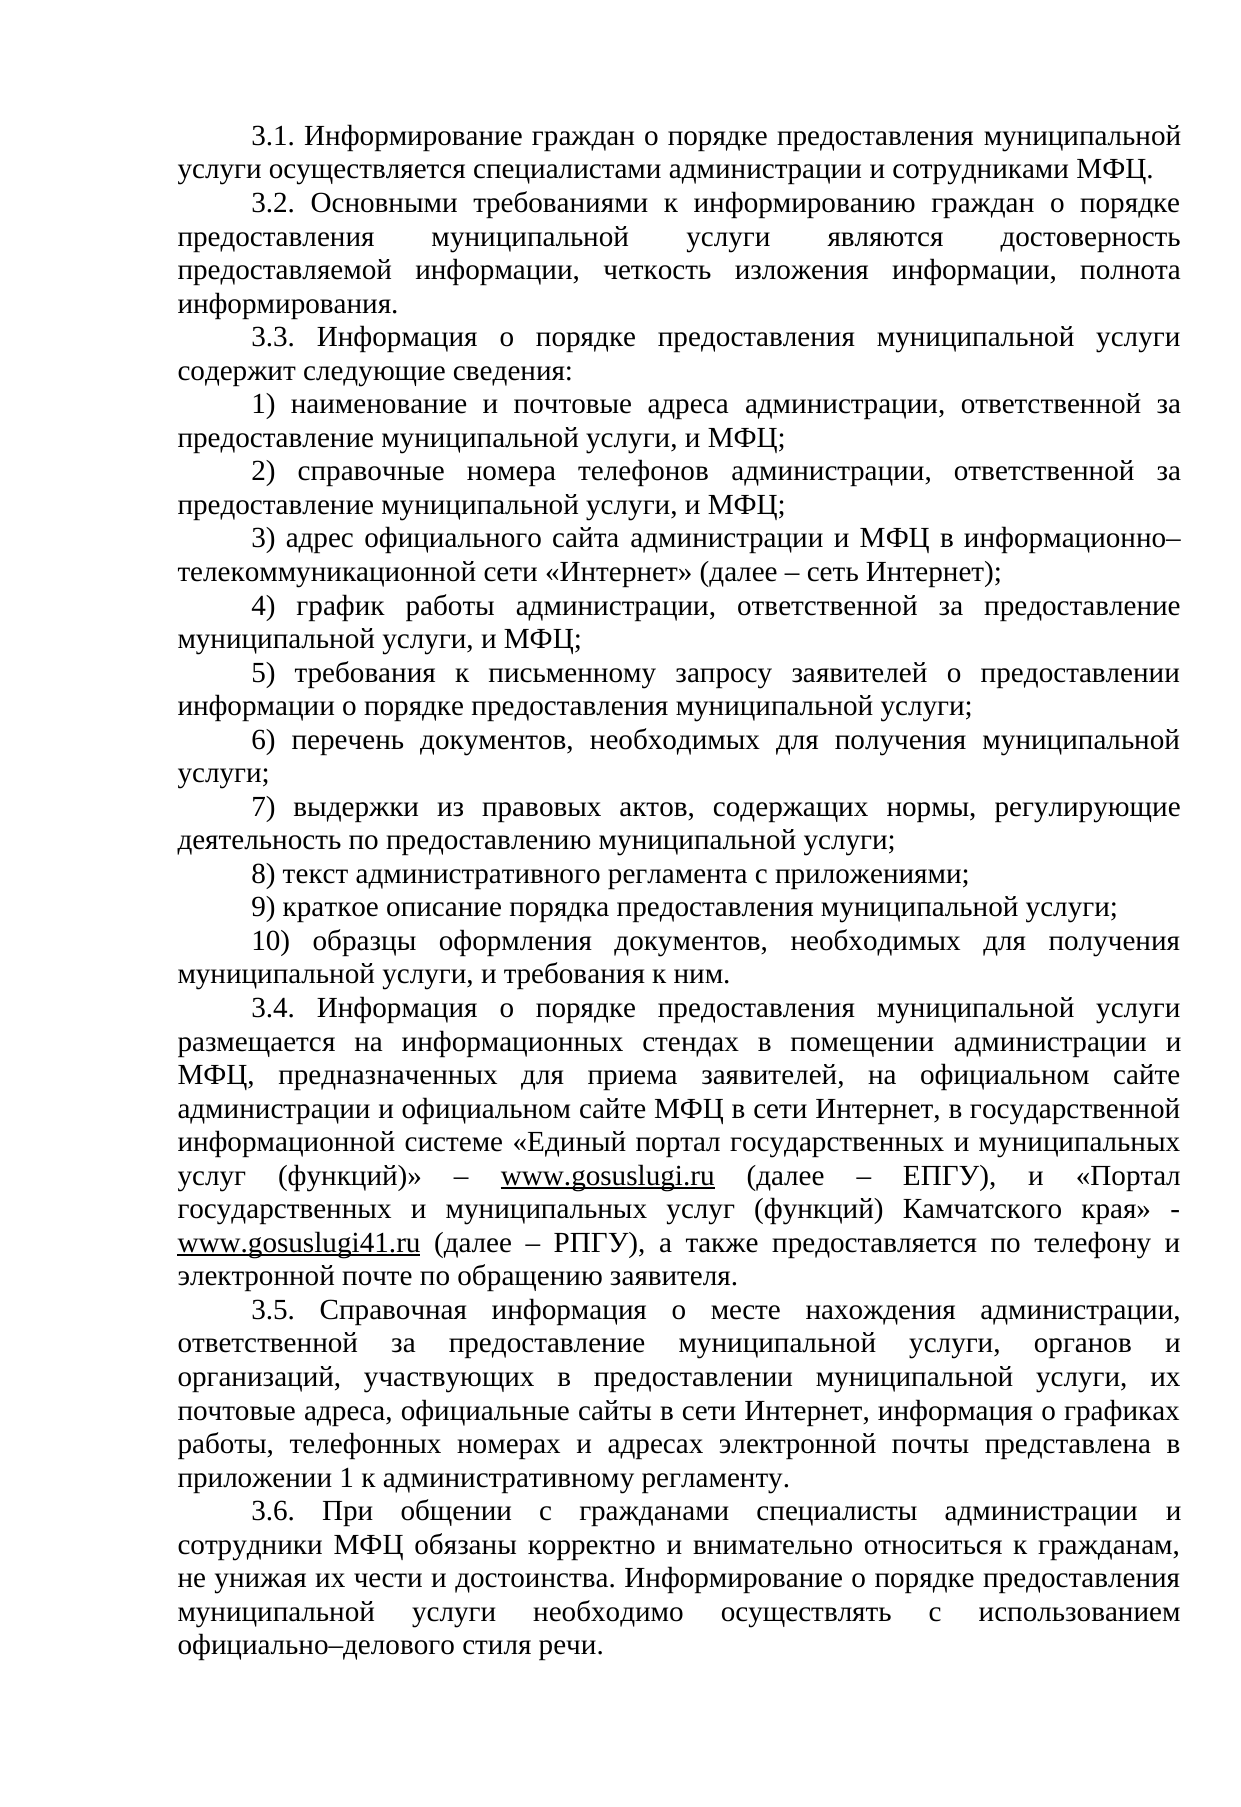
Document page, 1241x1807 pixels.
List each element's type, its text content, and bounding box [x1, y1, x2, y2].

text 1) наименование и почтовые адреса администрации, ответственной за предоставление муниципальной услуги, и МФЦ; [177, 386, 1181, 453]
text 7) выдержки из правовых актов, содержащих нормы, регулирующие деятельность по предоставлению муниципальной услуги; [177, 789, 1181, 856]
text 5) требования к письменному запросу заявителей о предоставлении информации о порядке предоставления муниципальной услуги; [177, 655, 1181, 722]
text 3.5. Справочная информация о месте нахождения администрации, ответственной за предоставление муниципальной услуги, органов и организаций, участвующих в предоставлении муниципальной услуги, их почтовые адреса, официальные сайты в сети Интернет, информация о графиках работы, телефонных номерах и адресах электронной почты представлена в приложении 1 к административному регламенту. [177, 1292, 1181, 1493]
text 8) текст административного регламента с приложениями; [177, 856, 1181, 889]
text 4) график работы администрации, ответственной за предоставление муниципальной услуги, и МФЦ; [177, 588, 1181, 655]
text 6) перечень документов, необходимых для получения муниципальной услуги; [177, 722, 1181, 789]
text 10) образцы оформления документов, необходимых для получения муниципальной услуги, и требования к ним. [177, 923, 1181, 990]
text 3.1. Информирование граждан о порядке предоставления муниципальной услуги осуществляется специалистами администрации и сотрудниками МФЦ. [177, 118, 1181, 185]
text 3.3. Информация о порядке предоставления муниципальной услуги содержит следующие сведения: [177, 319, 1181, 386]
text 3) адрес официального сайта администрации и МФЦ в информационно–телекоммуникационной сети «Интернет» (далее – сеть Интернет); [177, 521, 1181, 588]
text 3.6. При общении с гражданами специалисты администрации и сотрудники МФЦ обязаны корректно и внимательно относиться к гражданам, не унижая их чести и достоинства. Информирование о порядке предоставления муниципальной услуги необходимо осуществлять с использованием официально–делового стиля речи. [177, 1493, 1181, 1661]
text 9) краткое описание порядка предоставления муниципальной услуги; [177, 889, 1181, 923]
text 2) справочные номера телефонов администрации, ответственной за предоставление муниципальной услуги, и МФЦ; [177, 453, 1181, 521]
text 3.4. Информация о порядке предоставления муниципальной услуги размещается на информационных стендах в помещении администрации и МФЦ, предназначенных для приема заявителей, на официальном сайте администрации и официальном сайте МФЦ в сети Интернет, в государственной информационной системе «Единый портал государственных и муниципальных услуг (функций)» – www.gosuslugi.ru (далее – ЕПГУ), и «Портал государственных и муниципальных услуг (функций) Камчатского края» - www.gosuslugi41.ru (далее – РПГУ), а также предоставляется по телефону и электронной почте по обращению заявителя. [177, 990, 1181, 1292]
text 3.2. Основными требованиями к информированию граждан о порядке предоставления муниципальной услуги являются достоверность предоставляемой информации, четкость изложения информации, полнота информирования. [177, 185, 1181, 319]
